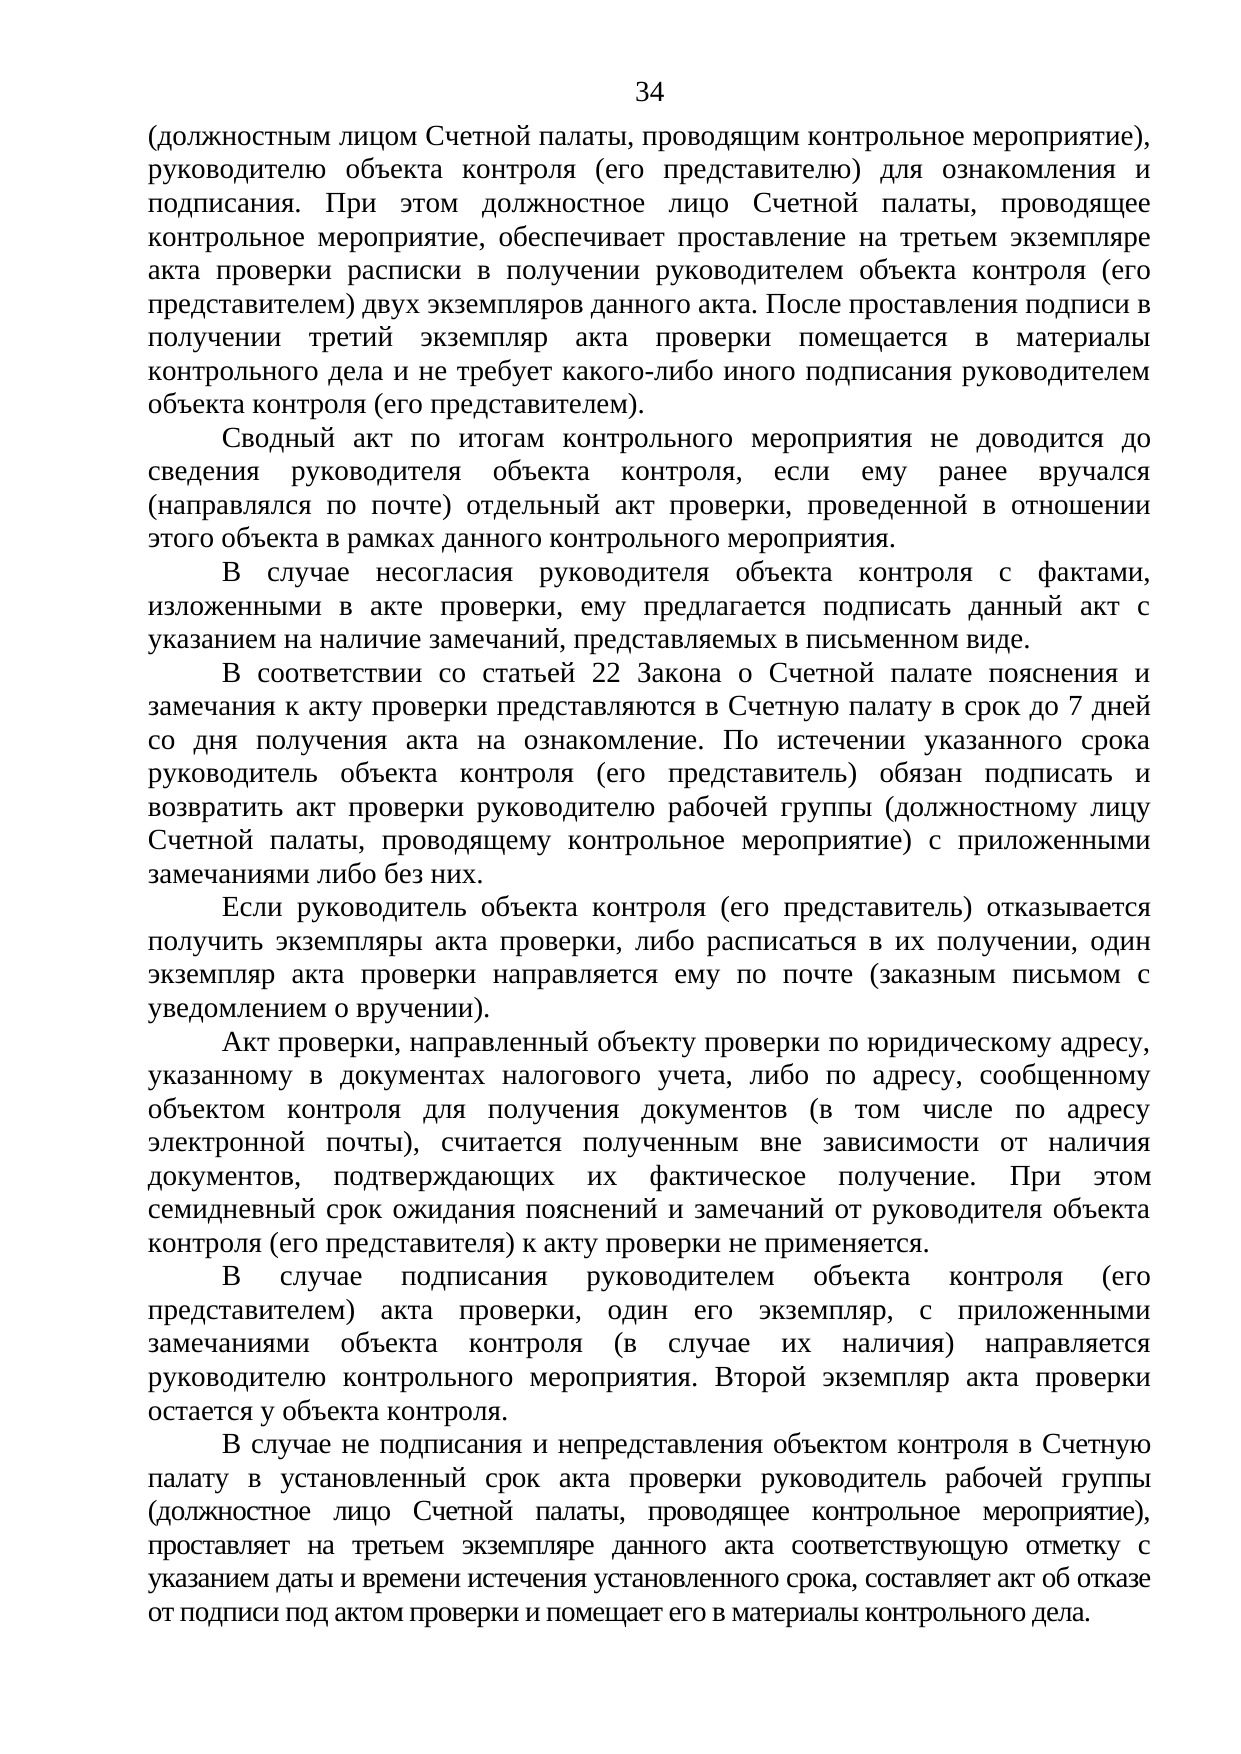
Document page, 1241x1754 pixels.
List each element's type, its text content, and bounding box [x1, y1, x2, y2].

text Акт проверки, направленный объекту проверки по юридическому адресу, указанному в документах налогового учета, либо по адресу, сообщенному объектом контроля для получения документов (в том числе по адресу электронной почты), считается полученным вне зависимости от наличия документов, подтверждающих их фактическое получение. При этом семидневный срок ожидания пояснений и замечаний от руководителя объекта контроля (его представителя) к акту проверки не применяется. [148, 1024, 1152, 1258]
text В соответствии со статьей 22 Закона о Счетной палате пояснения и замечания к акту проверки представляются в Счетную палату в срок до 7 дней со дня получения акта на ознакомление. По истечении указанного срока руководитель объекта контроля (его представитель) обязан подписать и возвратить акт проверки руководителю рабочей группы (должностному лицу Счетной палаты, проводящему контрольное мероприятие) с приложенными замечаниями либо без них. [148, 655, 1152, 889]
text В случае не подписания и непредставления объектом контроля в Счетную палату в установленный срок акта проверки руководитель рабочей группы (должностное лицо Счетной палаты, проводящее контрольное мероприятие), проставляет на третьем экземпляре данного акта соответствующую отметку с указанием даты и времени истечения установленного срока, составляет акт об отказе от подписи под актом проверки и помещает его в материалы контрольного дела. [148, 1426, 1152, 1627]
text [148, 118, 1152, 420]
text Сводный акт по итогам контрольного мероприятия не доводится до сведения руководителя объекта контроля, если ему ранее вручался (направлялся по почте) отдельный акт проверки, проведенной в отношении этого объекта в рамках данного контрольного мероприятия. [148, 420, 1152, 554]
text В случае подписания руководителем объекта контроля (его представителем) акта проверки, один его экземпляр, с приложенными замечаниями объекта контроля (в случае их наличия) направляется руководителю контрольного мероприятия. Второй экземпляр акта проверки остается у объекта контроля. [148, 1258, 1152, 1426]
text В случае несогласия руководителя объекта контроля с фактами, изложенными в акте проверки, ему предлагается подписать данный акт с указанием на наличие замечаний, представляемых в письменном виде. [148, 554, 1152, 655]
text Если руководитель объекта контроля (его представитель) отказывается получить экземпляры акта проверки, либо расписаться в их получении, один экземпляр акта проверки направляется ему по почте (заказным письмом с уведомлением о вручении). [148, 889, 1152, 1024]
